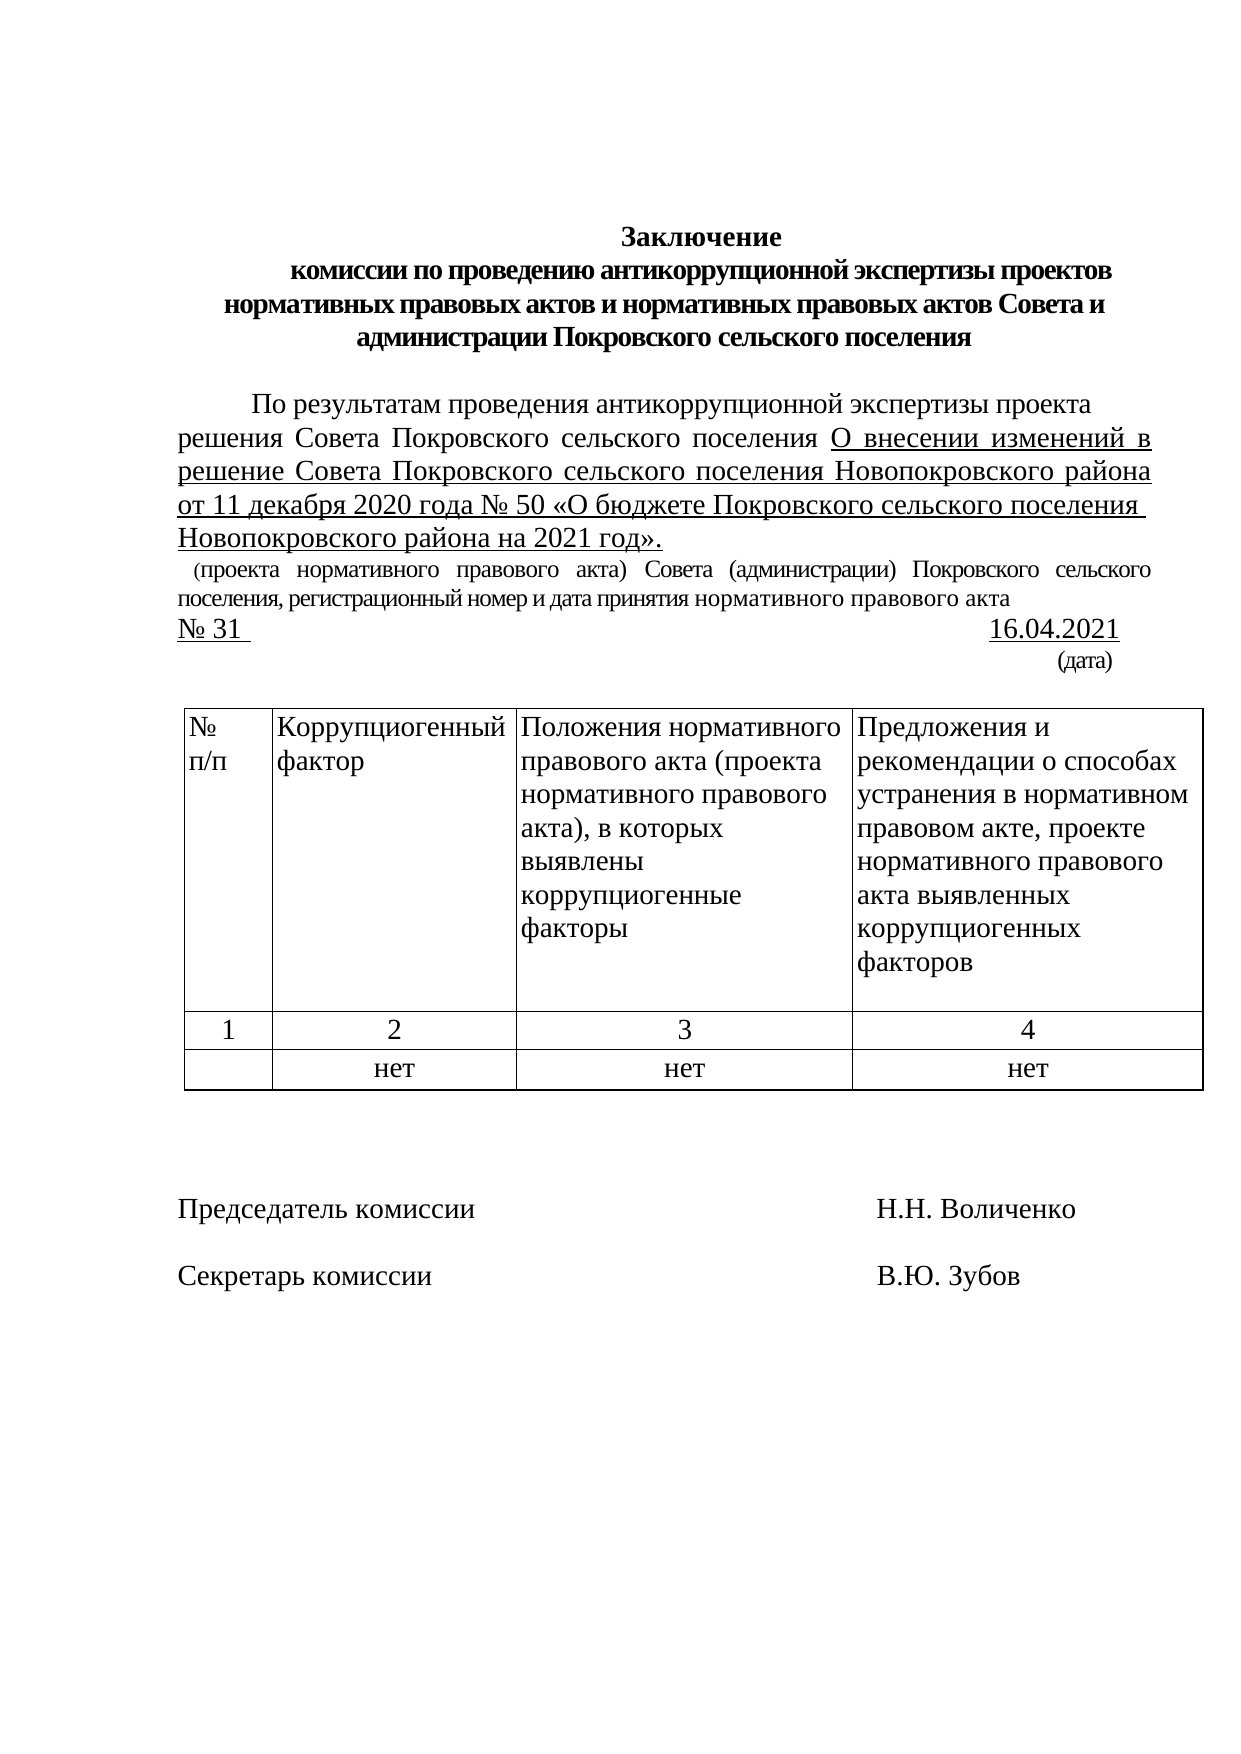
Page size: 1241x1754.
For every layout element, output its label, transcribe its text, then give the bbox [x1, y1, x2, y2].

table_cell [185, 1050, 272, 1089]
table_cell 4 [853, 1012, 1202, 1048]
table_header Положения нормативного правового акта (проекта нормативного правового акта), в которых выявлены коррупциогенные факторы [517, 709, 852, 1011]
table_cell 2 [273, 1012, 516, 1048]
table_header № п/п [185, 709, 272, 1011]
text Заключение [177, 219, 1152, 252]
table_header Предложения и рекомендации о способах устранения в нормативном правовом акте, проекте нормативного правового акта выявленных коррупциогенных факторов [853, 709, 1202, 1011]
table_cell 1 [185, 1012, 272, 1048]
table_header Коррупциогенный фактор [273, 709, 516, 1011]
table_cell нет [273, 1050, 516, 1089]
text решения Совета Покровского сельского поселения О внесении изменений в решение Совета Покровского сельского поселения Новопокровского района от 11 декабря 2020 года № 50 «О бюджете Покровского сельского поселения [177, 420, 1152, 483]
table_cell 3 [517, 1012, 852, 1048]
text (дата) [177, 645, 1152, 674]
subtitle Новопокровского района на 2021 год». [177, 521, 1152, 554]
text № 31 16.04.2021 [177, 612, 1152, 645]
table_cell нет [853, 1050, 1202, 1089]
text Председатель комиссии Н.Н. Воличенко [177, 1191, 1152, 1225]
text Секретарь комиссии В.Ю. Зубов [177, 1258, 1152, 1292]
text (проекта нормативного правового акта) Совета (администрации) Покровского сельского поселения, регистрационный номер и дата принятия нормативного правового акта [177, 554, 1152, 612]
text По результатам проведения антикоррупционной экспертизы проекта [177, 386, 1152, 420]
text решения Совета Покровского сельского поселения О внесении изменений в решение Совета Покровского сельского поселения Новопокровского района от 11 декабря 2020 года № 50 «О бюджете Покровского сельского поселения [177, 484, 1152, 521]
table_cell нет [517, 1050, 852, 1089]
text комиссии по проведению антикоррупционной экспертизы проектов нормативных правовых актов и нормативных правовых актов Совета и администрации Покровского сельского поселения [177, 252, 1152, 353]
